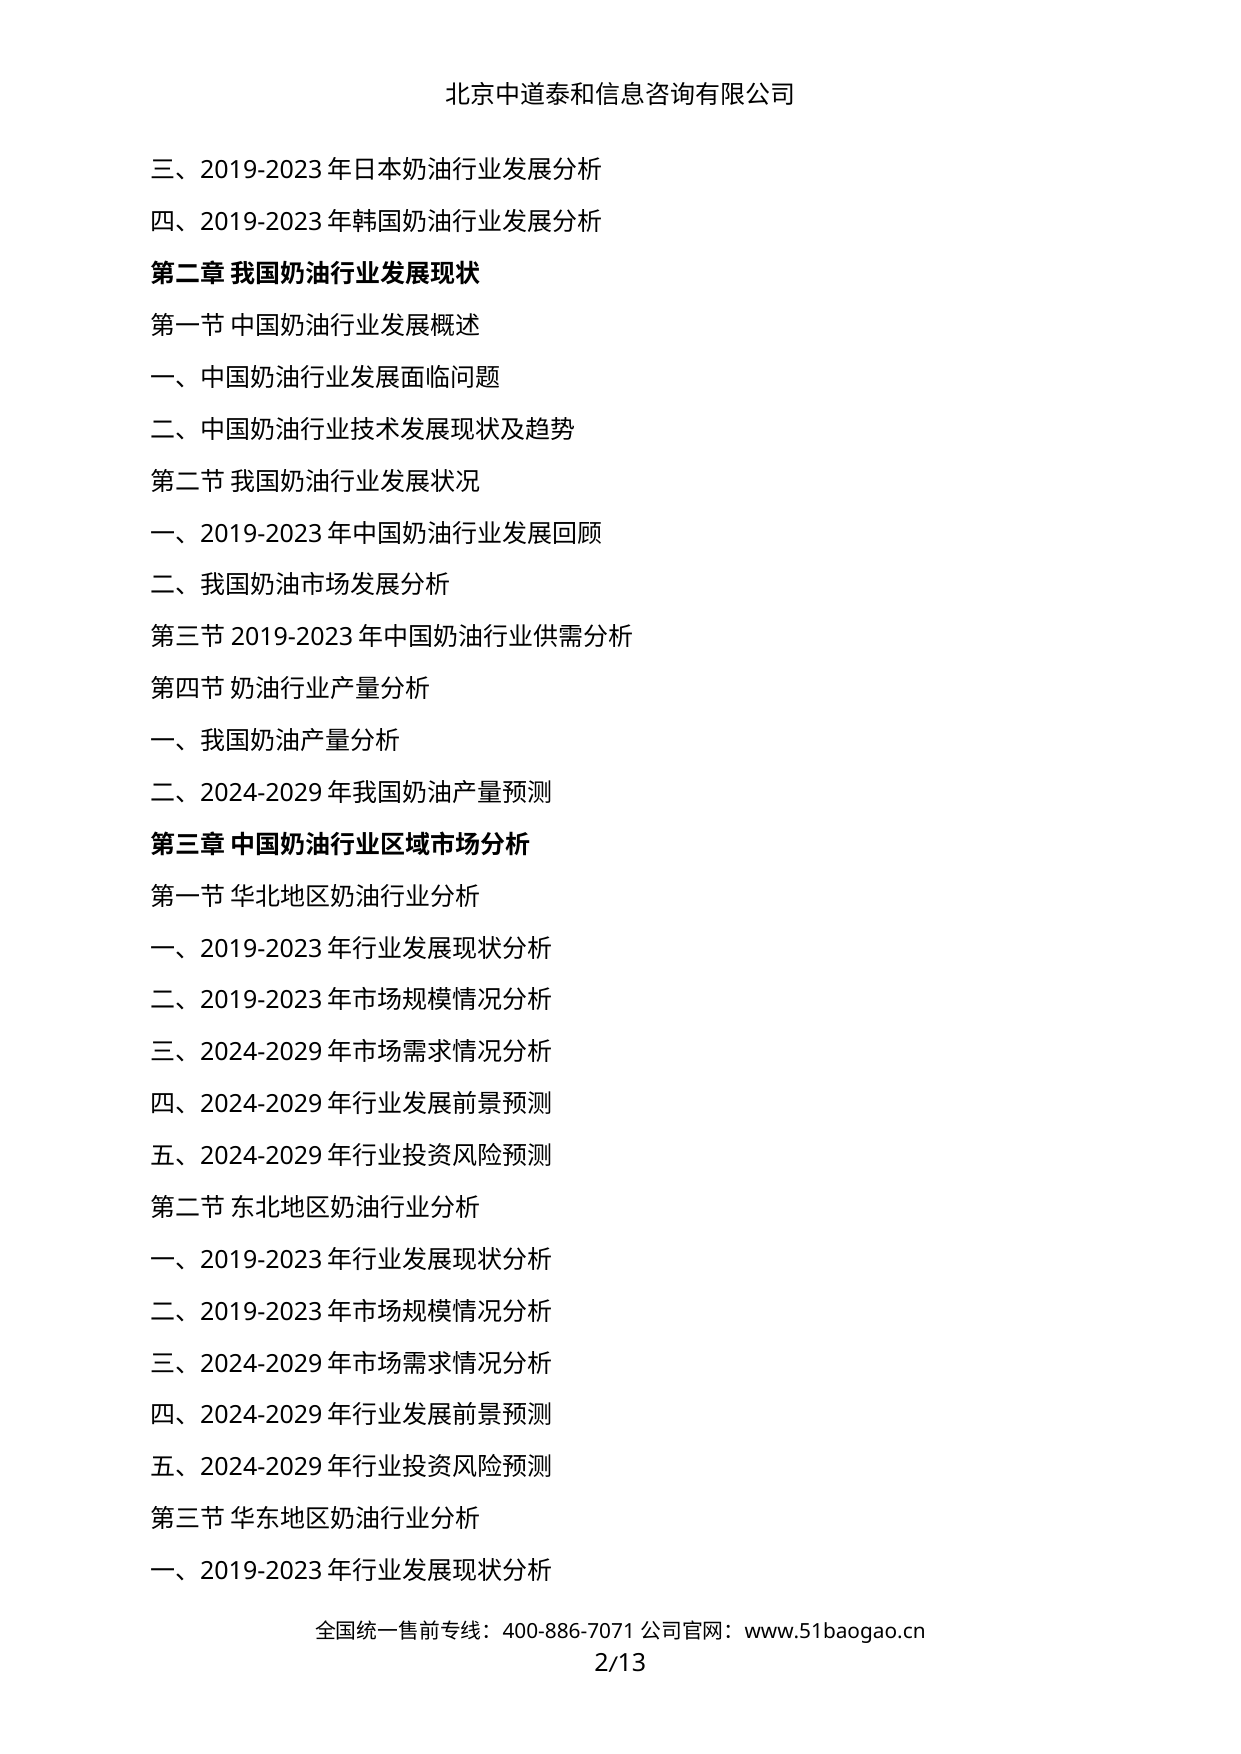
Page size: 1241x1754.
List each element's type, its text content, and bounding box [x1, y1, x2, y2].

text 二、中国奶油行业技术发展现状及趋势 [150, 409, 1090, 446]
text 第二节 东北地区奶油行业分析 [150, 1187, 1090, 1224]
text 一、2019-2023年行业发展现状分析 [150, 1239, 1090, 1276]
text 四、2024-2029年行业发展前景预测 [150, 1395, 1090, 1431]
text 二、2019-2023年市场规模情况分析 [150, 1291, 1090, 1327]
text 第四节 奶油行业产量分析 [150, 669, 1090, 705]
text 四、2019-2023年韩国奶油行业发展分析 [150, 202, 1090, 238]
text 五、2024-2029年行业投资风险预测 [150, 1136, 1090, 1172]
text 第一节 华北地区奶油行业分析 [150, 876, 1090, 912]
text 二、我国奶油市场发展分析 [150, 565, 1090, 601]
text 第三节 2019-2023年中国奶油行业供需分析 [150, 617, 1090, 653]
text 第一节 中国奶油行业发展概述 [150, 306, 1090, 342]
text 一、2019-2023年行业发展现状分析 [150, 928, 1090, 964]
text 三、2024-2029年市场需求情况分析 [150, 1032, 1090, 1068]
text 一、中国奶油行业发展面临问题 [150, 357, 1090, 394]
text 二、2024-2029年我国奶油产量预测 [150, 772, 1090, 809]
text 四、2024-2029年行业发展前景预测 [150, 1084, 1090, 1120]
text 第三节 华东地区奶油行业分析 [150, 1499, 1090, 1535]
text 五、2024-2029年行业投资风险预测 [150, 1447, 1090, 1483]
text 一、我国奶油产量分析 [150, 721, 1090, 757]
text 二、2019-2023年市场规模情况分析 [150, 980, 1090, 1016]
text 三、2019-2023年日本奶油行业发展分析 [150, 150, 1090, 186]
text 第二节 我国奶油行业发展状况 [150, 461, 1090, 497]
text 一、2019-2023年行业发展现状分析 [150, 1551, 1090, 1587]
text 第二章 我国奶油行业发展现状 [150, 254, 1090, 290]
text 一、2019-2023年中国奶油行业发展回顾 [150, 513, 1090, 549]
text 第三章 中国奶油行业区域市场分析 [150, 824, 1090, 861]
text 三、2024-2029年市场需求情况分析 [150, 1343, 1090, 1379]
